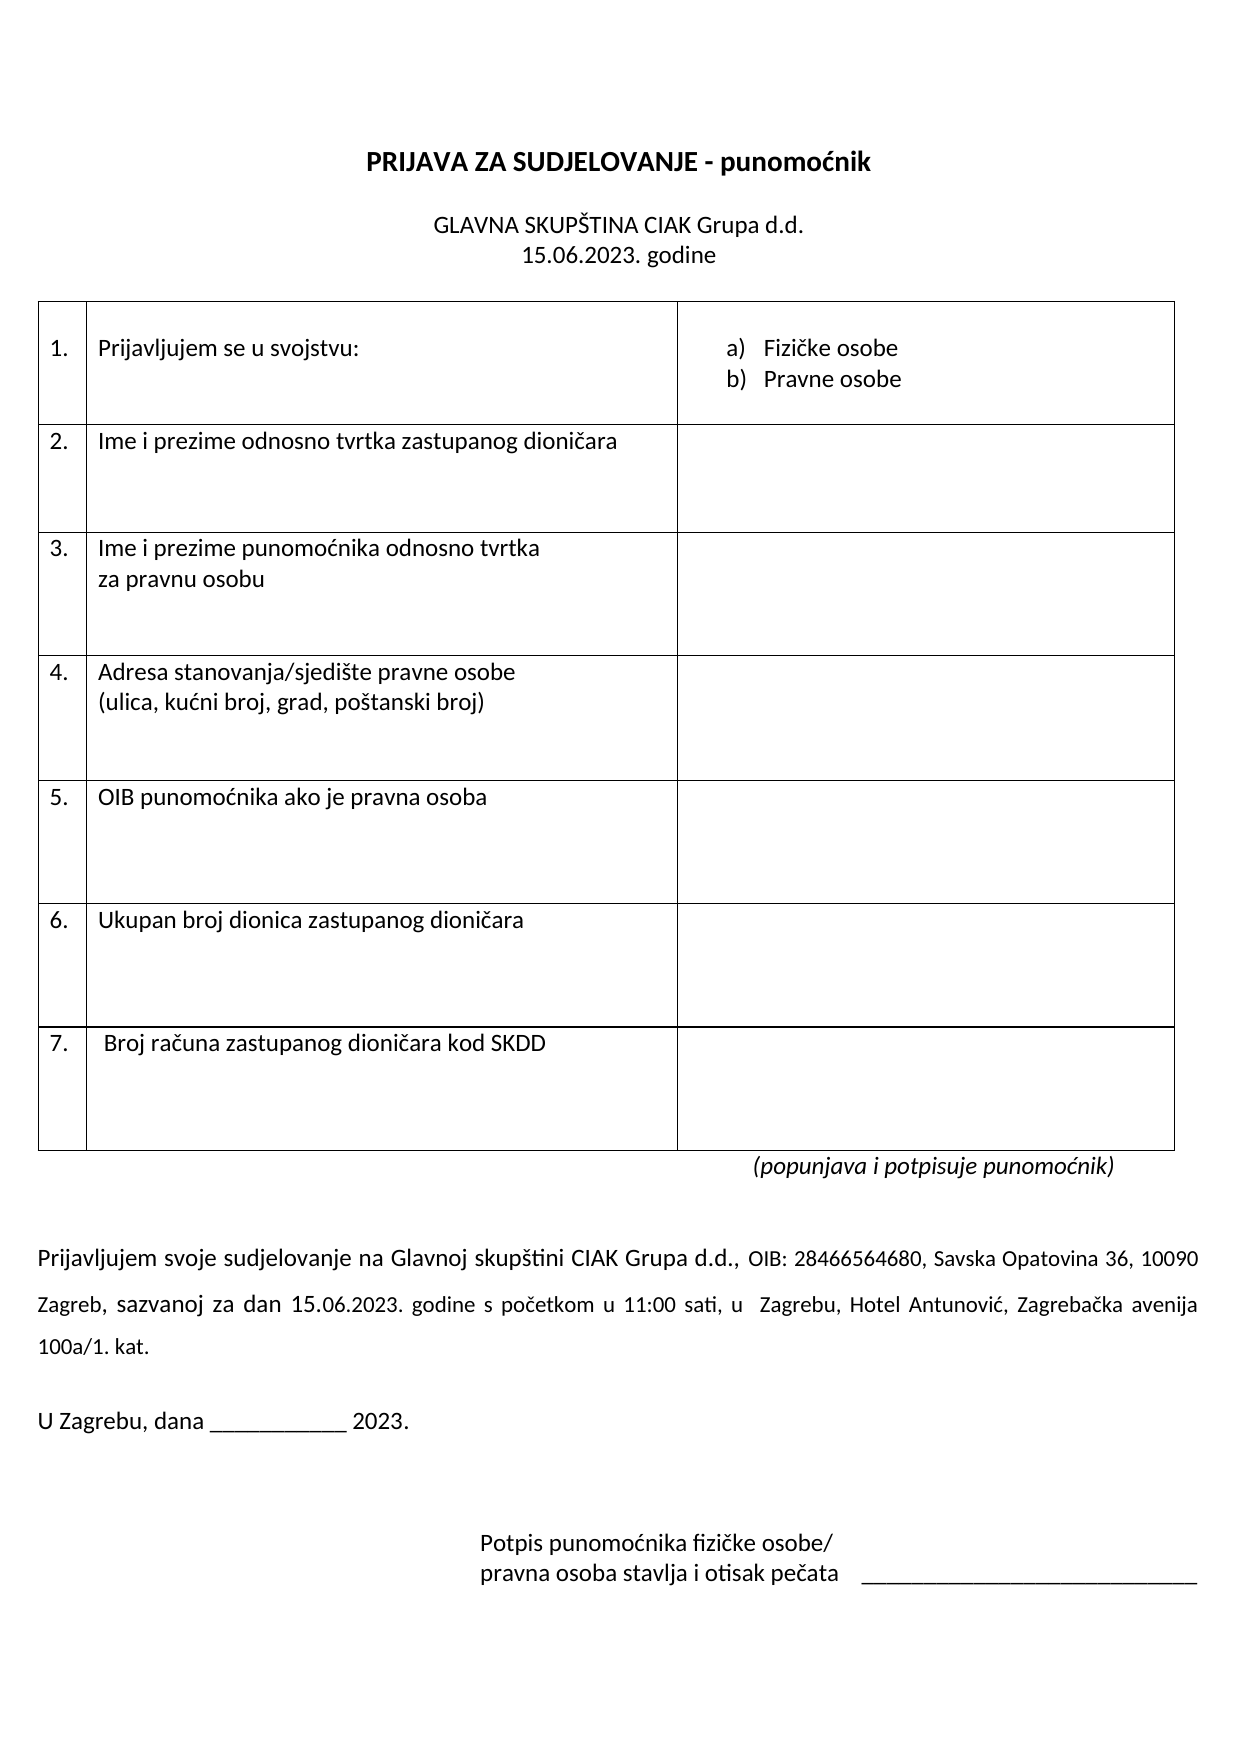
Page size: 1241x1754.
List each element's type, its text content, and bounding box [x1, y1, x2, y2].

table_cell 2. [39, 425, 86, 532]
table_cell OIB punomoćnika ako je pravna osoba [87, 781, 677, 903]
table_cell 5. [39, 781, 86, 903]
table_header Prijavljujem se u svojstvu: [87, 302, 677, 424]
table_cell [678, 425, 1174, 532]
table_cell [678, 904, 1174, 1026]
table_cell [678, 781, 1174, 903]
table_cell 4. [39, 656, 86, 780]
table_cell [678, 656, 1174, 780]
text 15.06.2023. godine [37, 240, 1200, 270]
text Potpis punomoćnika fizičke osobe/ [480, 1527, 1200, 1557]
table_cell Ime i prezime odnosno tvrtka zastupanog dioničara [87, 425, 677, 532]
text (popunjava i potpisuje punomoćnik) [37, 1151, 1200, 1181]
table_cell Adresa stanovanja/sjedište pravne osobe (ulica, kućni broj, grad, poštanski broj) [87, 656, 677, 780]
table_cell [678, 533, 1174, 655]
table_cell Broj računa zastupanog dioničara kod SKDD [87, 1028, 677, 1149]
table_cell Ukupan broj dionica zastupanog dioničara [87, 904, 677, 1026]
table_header 1. [39, 302, 86, 424]
text PRIJAVA ZA SUDJELOVANJE - punomoćnik [37, 143, 1200, 179]
text U Zagrebu, dana ___________ 2023. [37, 1405, 1200, 1435]
text Prijavljujem svoje sudjelovanje na Glavnoj skupštini CIAK Grupa d.d., OIB: 28466564680, Savska Opatovina 36, 10090 Zagreb, sazvanoj za dan 15.06.2023. godine s početkom u 11:00 sati, u Zagrebu, Hotel Antunović, Zagrebačka avenija 100a/1. kat. [37, 1242, 1199, 1360]
text GLAVNA SKUPŠTINA CIAK Grupa d.d. [37, 209, 1200, 240]
table_header Fizičke osobe Pravne osobe [678, 302, 1174, 424]
table_cell Ime i prezime punomoćnika odnosno tvrtka za pravnu osobu [87, 533, 677, 655]
table_cell 3. [39, 533, 86, 655]
text pravna osoba stavlja i otisak pečata ___________________________ [480, 1557, 1200, 1588]
table_cell 6. [39, 904, 86, 1026]
table_cell [678, 1028, 1174, 1149]
table_cell 7. [39, 1028, 86, 1149]
